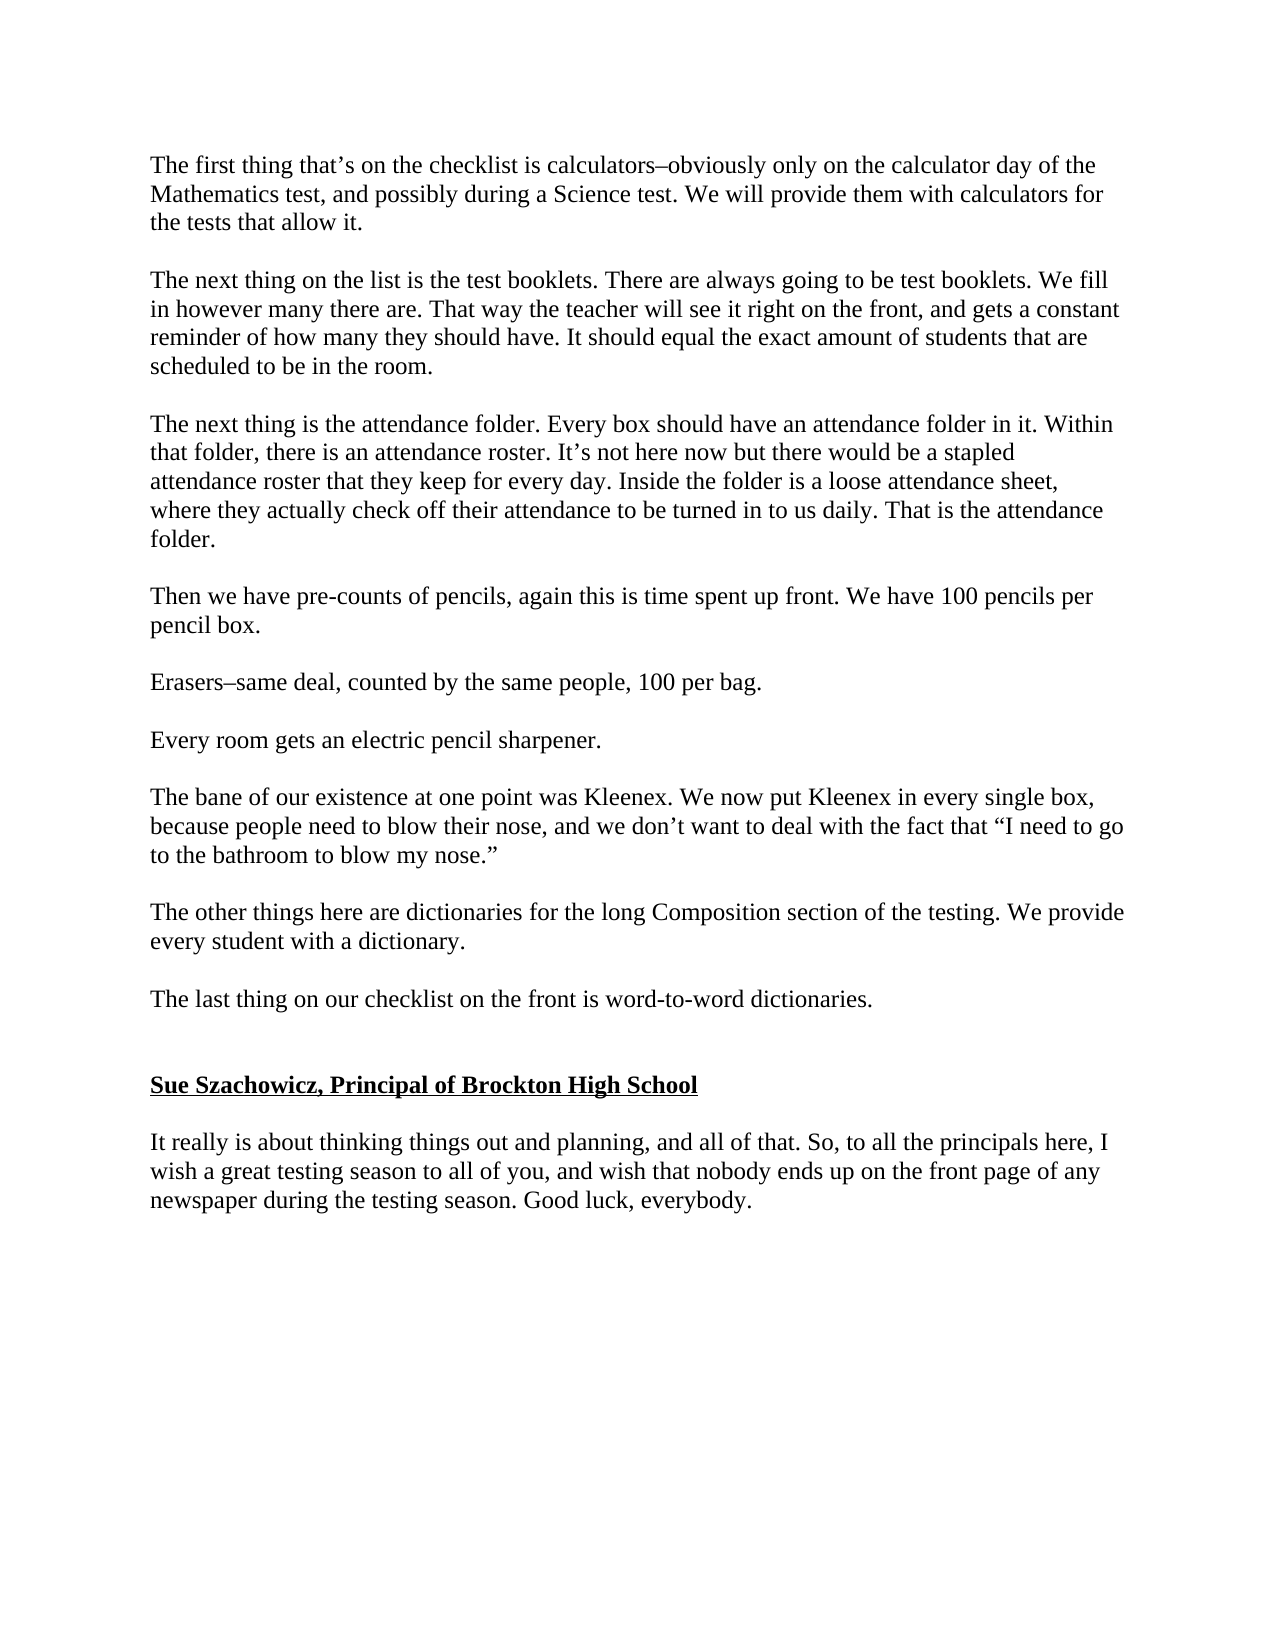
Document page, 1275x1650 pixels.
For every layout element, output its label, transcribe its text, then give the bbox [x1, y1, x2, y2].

text Sue Szachowicz, Principal of Brockton High School [150, 1070, 1125, 1099]
text The other things here are dictionaries for the long Composition section of the testing. We provide every student with a dictionary. [150, 897, 1125, 955]
text It really is about thinking things out and planning, and all of that. So, to all the principals here, I wish a great testing season to all of you, and wish that nobody ends up on the front page of any newspaper during the testing season. Good luck, everybody. [150, 1127, 1125, 1214]
text Then we have pre-counts of pencils, again this is time spent up front. We have 100 pencils per pencil box. [150, 581, 1125, 639]
text Every room gets an electric pencil sharpener. [150, 725, 1125, 754]
text The first thing that’s on the checklist is calculators–obviously only on the calculator day of the Mathematics test, and possibly during a Science test. We will provide them with calculators for the tests that allow it. [150, 150, 1125, 236]
text The bane of our existence at one point was Kleenex. We now put Kleenex in every single box, because people need to blow their nose, and we don’t want to deal with the fact that “I need to go to the bathroom to blow my nose.” [150, 782, 1125, 869]
text Erasers–same deal, counted by the same people, 100 per bag. [150, 667, 1125, 696]
text The next thing is the attendance folder. Every box should have an attendance folder in it. Within that folder, there is an attendance roster. It’s not here now but there would be a stapled attendance roster that they keep for every day. Inside the folder is a loose attendance sheet, where they actually check off their attendance to be turned in to us daily. That is the attendance folder. [150, 409, 1125, 552]
text The last thing on our checklist on the front is word-to-word dictionaries. [150, 984, 1125, 1012]
text The next thing on the list is the test booklets. There are always going to be test booklets. We fill in however many there are. That way the teacher will see it right on the front, and gets a constant reminder of how many they should have. It should equal the exact amount of students that are scheduled to be in the room. [150, 265, 1125, 380]
